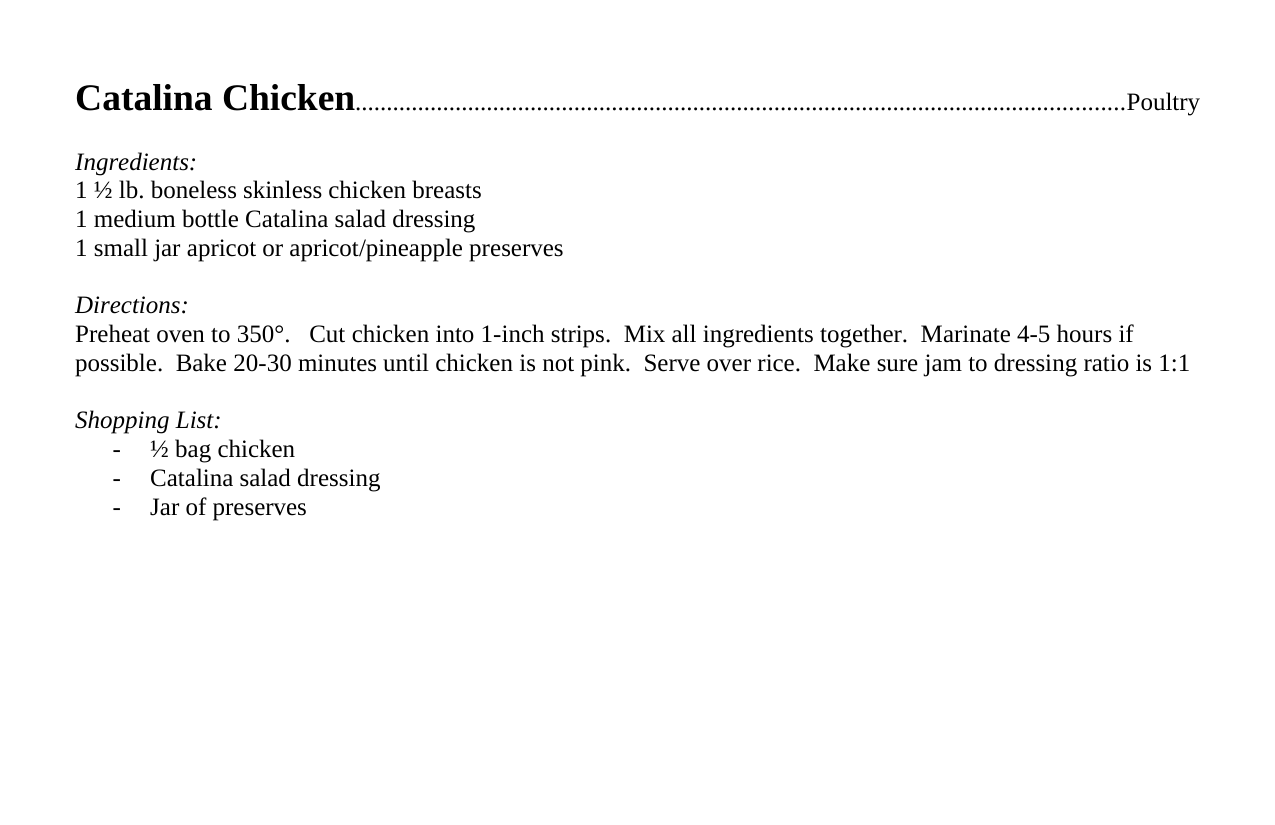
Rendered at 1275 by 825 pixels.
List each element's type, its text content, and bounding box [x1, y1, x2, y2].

list 1 small jar apricot or apricot/pineapple preserves [75, 233, 1200, 262]
list Ingredients: [75, 147, 1200, 176]
list Shopping List: [75, 406, 1200, 434]
list 1 ½ lb. boneless skinless chicken breasts [75, 176, 1200, 204]
text Catalina salad dressing [112, 463, 1200, 492]
text Catalina Chicken Poultry [75, 75, 1200, 118]
list Directions: [75, 291, 1200, 319]
text ½ bag chicken [112, 434, 1200, 463]
list Preheat oven to 350°. Cut chicken into 1-inch strips. Mix all ingredients together. Marinate 4-5 hours if possible. Bake 20-30 minutes until chicken is not pink. Serve over rice. Make sure jam to dressing ratio is 1:1 [75, 319, 1200, 377]
list 1 medium bottle Catalina salad dressing [75, 204, 1200, 233]
text Jar of preserves [112, 492, 1200, 521]
